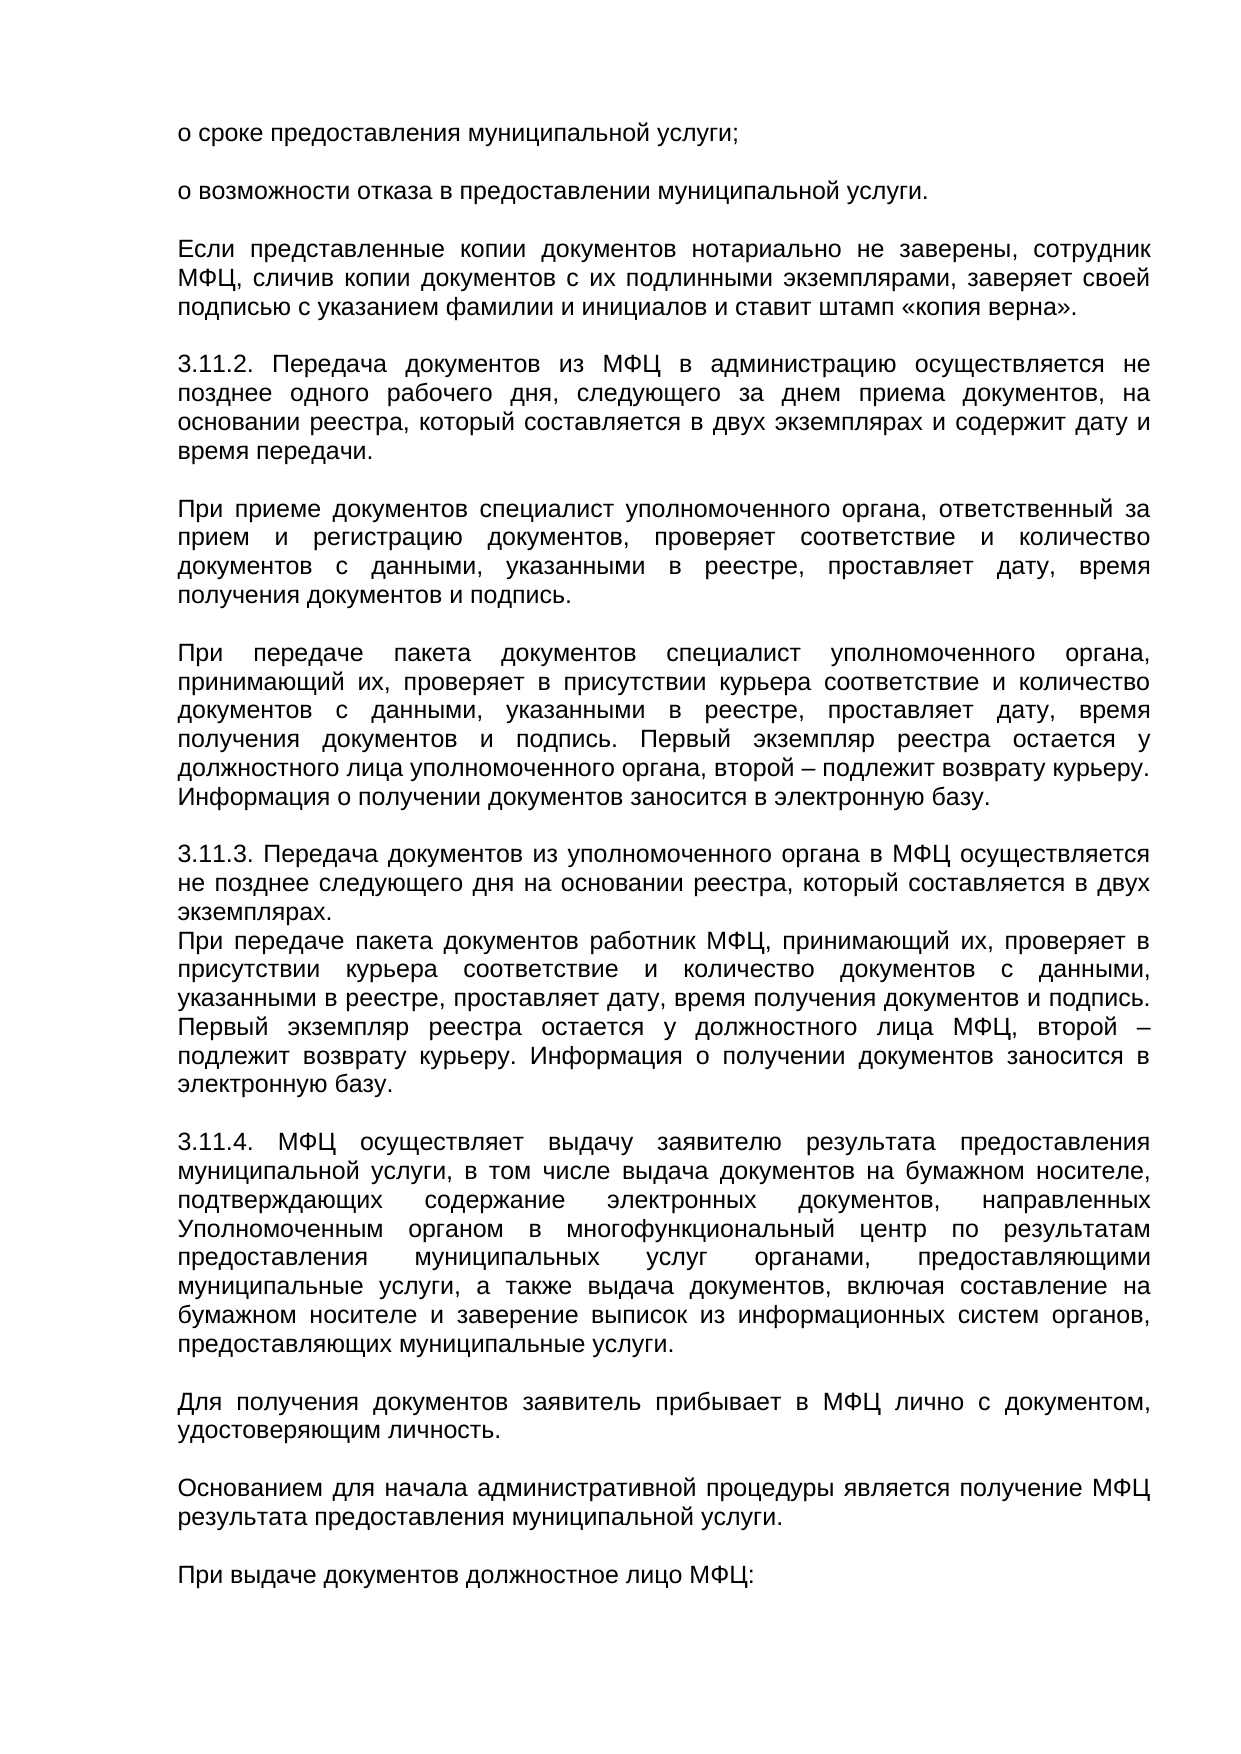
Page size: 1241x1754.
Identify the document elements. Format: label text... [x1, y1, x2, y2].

text При выдаче документов должностное лицо МФЦ: [177, 1560, 1152, 1588]
text При приеме документов специалист уполномоченного органа, ответственный за прием и регистрацию документов, проверяет соответствие и количество документов с данными, указанными в реестре, проставляет дату, время получения документов и подпись. [177, 493, 1152, 608]
text 3.11.3. Передача документов из уполномоченного органа в МФЦ осуществляется не позднее следующего дня на основании реестра, который составляется в двух экземплярах. При передаче пакета документов работник МФЦ, принимающий их, проверяет в присутствии курьера соответствие и количество документов с данными, указанными в реестре, проставляет дату, время получения документов и подпись. Первый экземпляр реестра остается у должностного лица МФЦ, второй – подлежит возврату курьеру. Информация о получении документов заносится в электронную базу. [177, 839, 1152, 1098]
text 3.11.4. МФЦ осуществляет выдачу заявителю результата предоставления муниципальной услуги, в том числе выдача документов на бумажном носителе, подтверждающих содержание электронных документов, направленных Уполномоченным органом в многофункциональный центр по результатам предоставления муниципальных услуг органами, предоставляющими муниципальные услуги, а также выдача документов, включая составление на бумажном носителе и заверение выписок из информационных систем органов, предоставляющих муниципальные услуги. [177, 1127, 1152, 1357]
text 3.11.2. Передача документов из МФЦ в администрацию осуществляется не позднее одного рабочего дня, следующего за днем приема документов, на основании реестра, который составляется в двух экземплярах и содержит дату и время передачи. [177, 349, 1152, 464]
text Основанием для начала административной процедуры является получение МФЦ результата предоставления муниципальной услуги. [177, 1473, 1152, 1531]
text о возможности отказа в предоставлении муниципальной услуги. [177, 176, 1152, 205]
text Для получения документов заявитель прибывает в МФЦ лично с документом, удостоверяющим личность. [177, 1386, 1152, 1444]
text При передаче пакета документов специалист уполномоченного органа, принимающий их, проверяет в присутствии курьера соответствие и количество документов с данными, указанными в реестре, проставляет дату, время получения документов и подпись. Первый экземпляр реестра остается у должностного лица уполномоченного органа, второй – подлежит возврату курьеру. Информация о получении документов заносится в электронную базу. [177, 638, 1152, 810]
text Если представленные копии документов нотариально не заверены, сотрудник МФЦ, сличив копии документов с их подлинными экземплярами, заверяет своей подписью с указанием фамилии и инициалов и ставит штамп «копия верна». [177, 234, 1152, 320]
text о сроке предоставления муниципальной услуги; [177, 118, 1152, 147]
